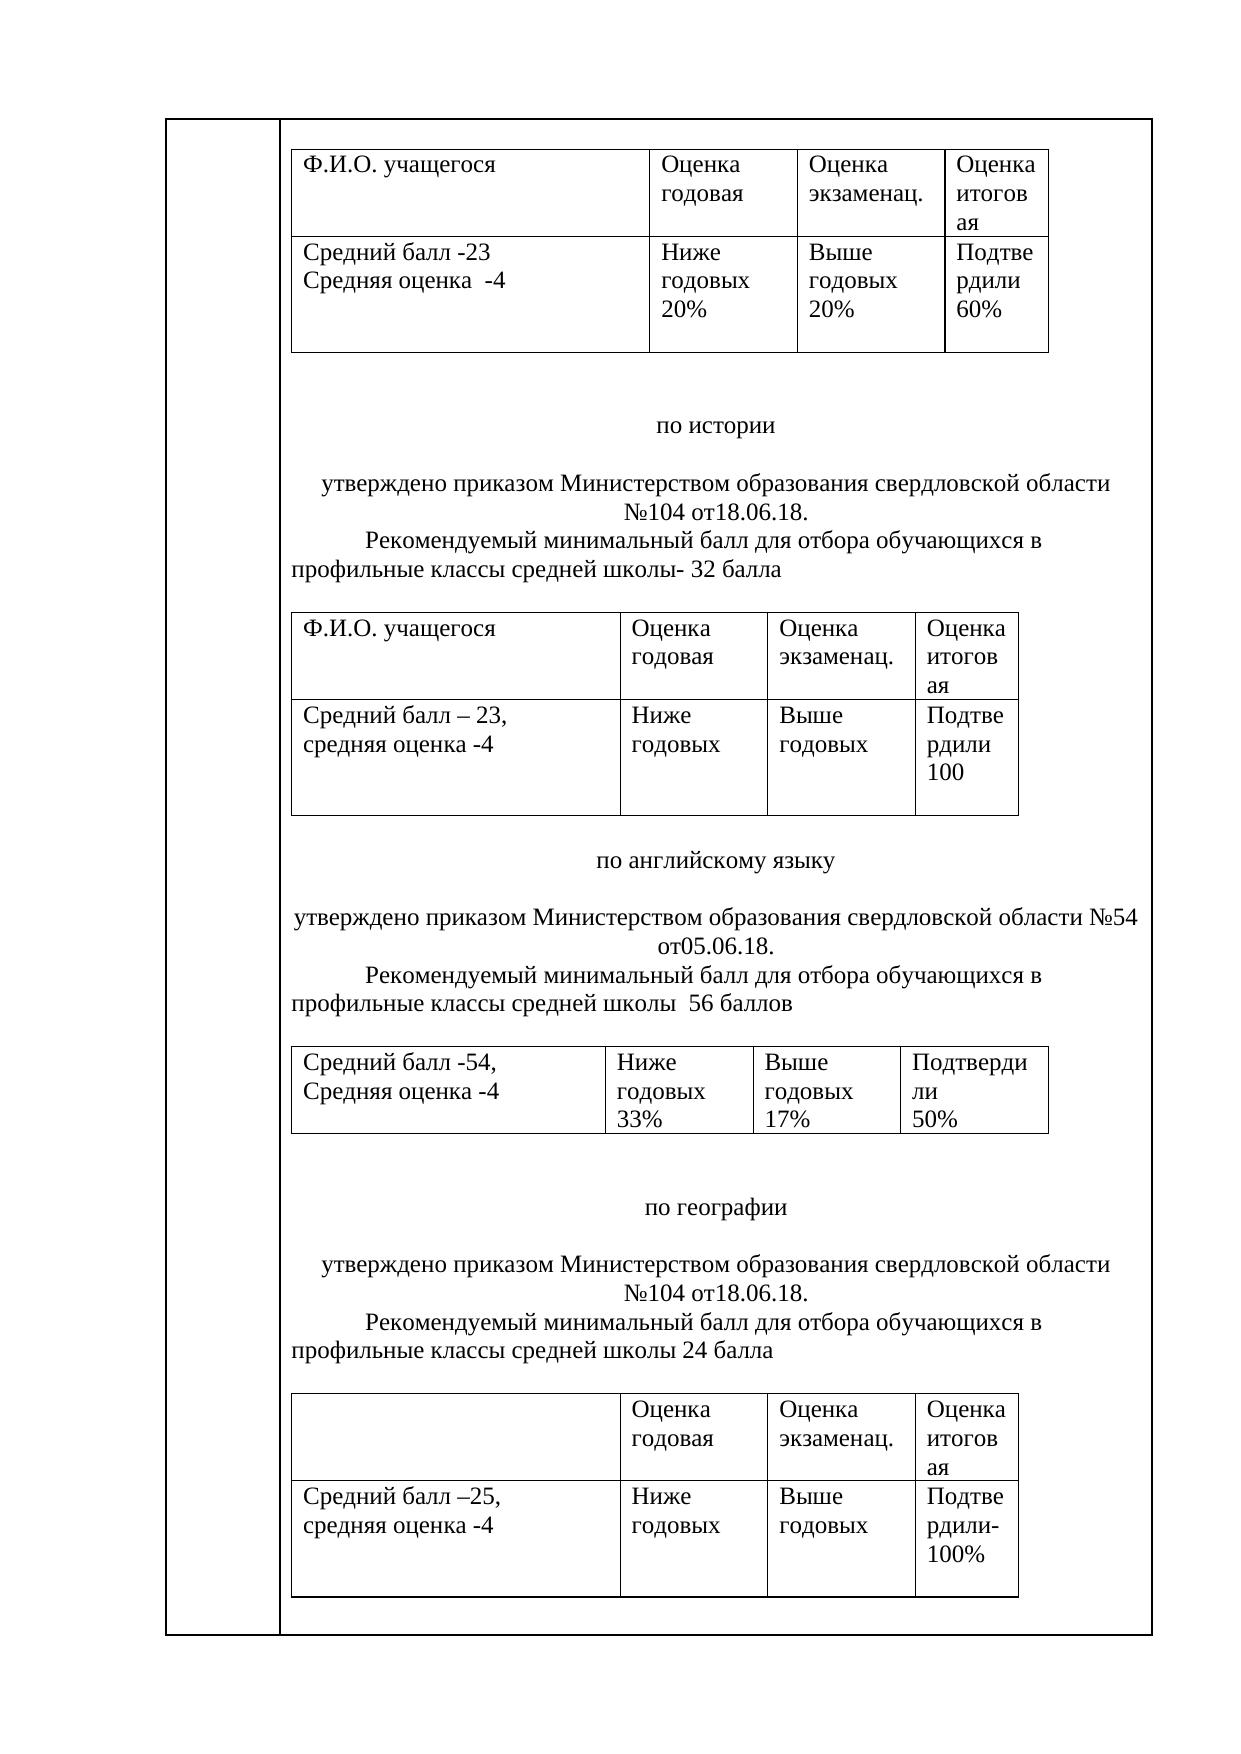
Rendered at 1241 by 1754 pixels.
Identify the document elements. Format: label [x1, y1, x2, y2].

table_cell [167, 120, 279, 1634]
table_cell [281, 120, 1151, 1634]
